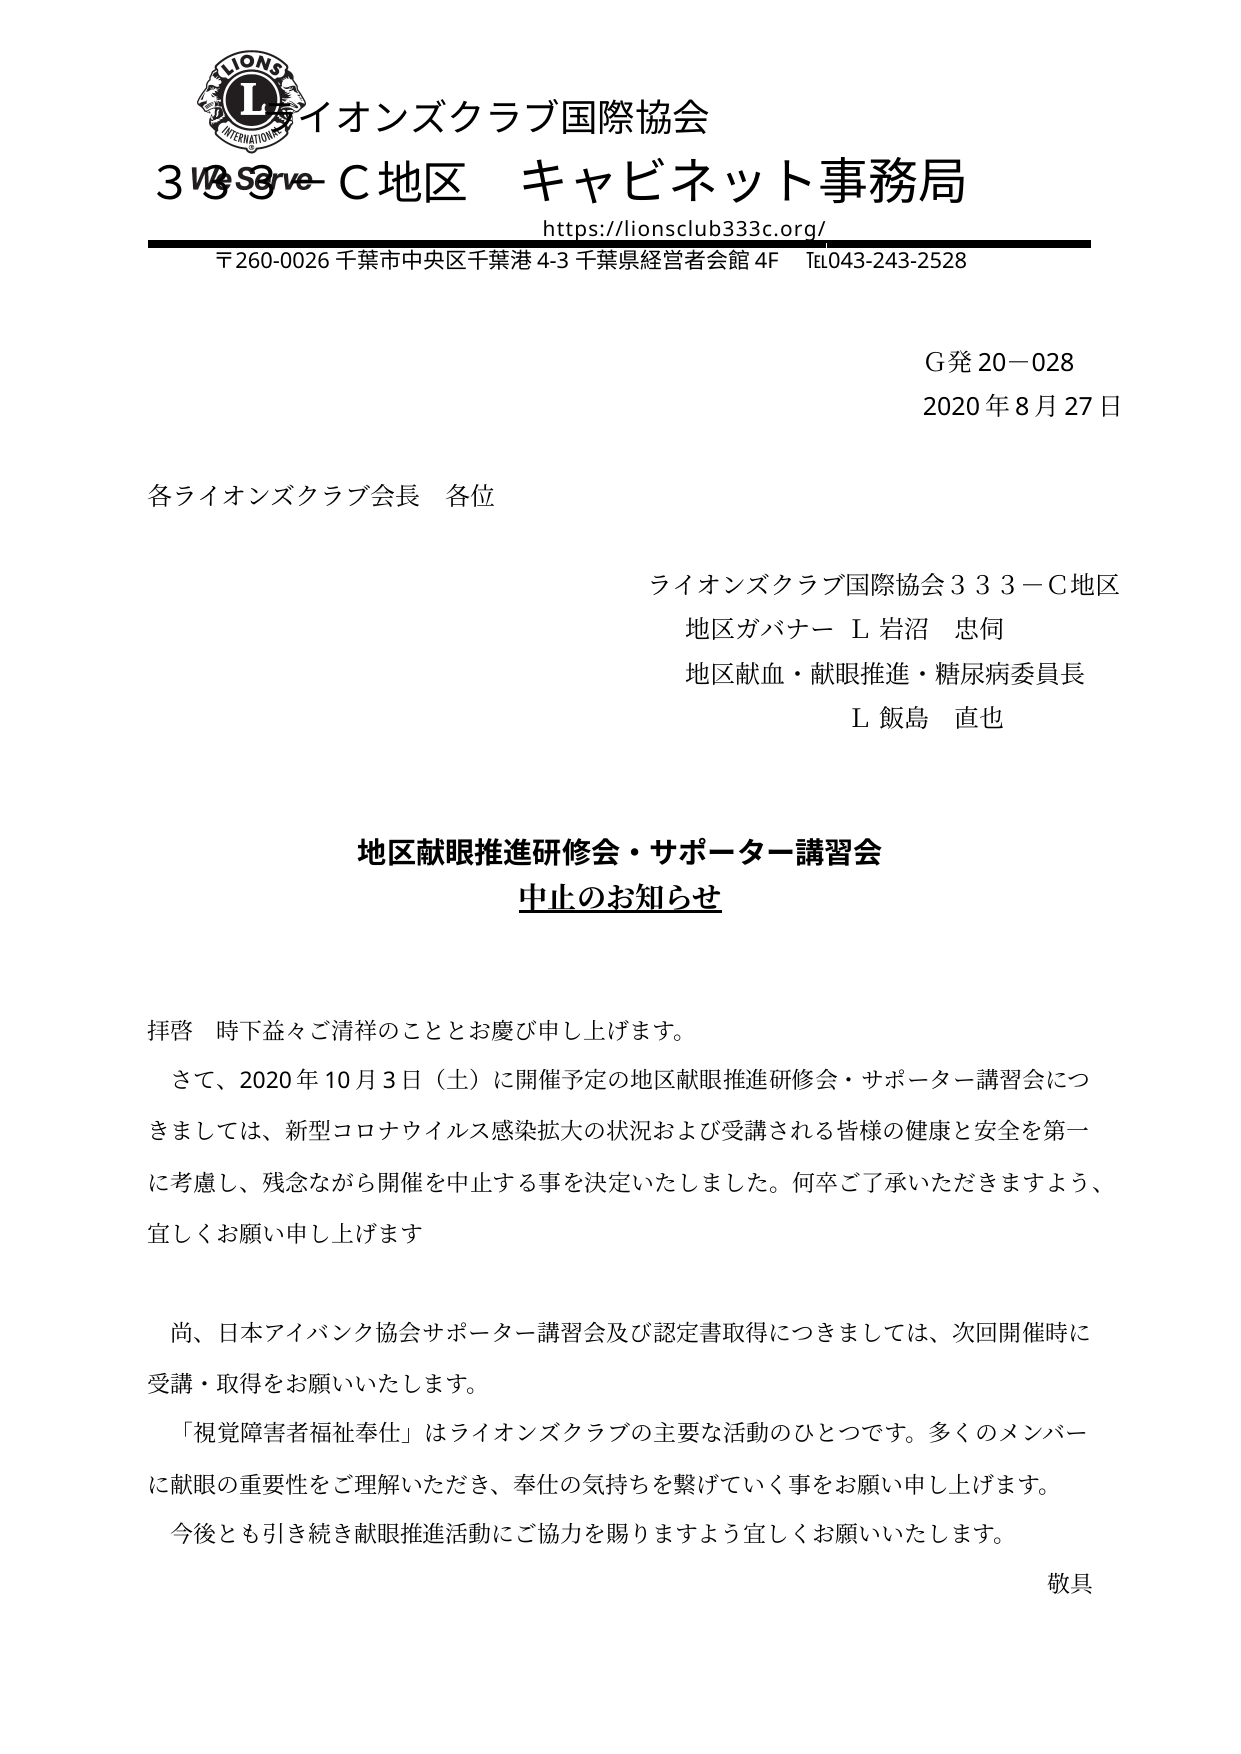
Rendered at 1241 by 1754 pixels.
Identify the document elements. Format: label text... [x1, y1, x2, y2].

text Ｌ 飯島 直也 [760, 695, 1092, 739]
text 「視覚障害者福祉奉仕」はライオンズクラブの主要な活動のひとつです。多くのメンバーに献眼の重要性をご理解いただき、奉仕の気持ちを繋げていく事をお願い申し上げます。 [148, 1409, 1092, 1505]
text ライオンズクラブ国際協会３３３－Ｃ地区 [148, 561, 1137, 606]
text 今後とも引き続き献眼推進活動にご協力を賜りますよう宜しくお願いいたします。 [148, 1510, 1092, 1555]
text さて、2020年10月3日（土）に開催予定の地区献眼推進研修会・サポーター講習会につきましては、新型コロナウイルス感染拡大の状況および受講される皆様の健康と安全を第一に考慮し、残念ながら開催を中止する事を決定いたしました。何卒ご了承いただきますよう、宜しくお願い申し上げます [148, 1056, 1092, 1255]
text 尚、日本アイバンク協会サポーター講習会及び認定書取得につきましては、次回開催時に受講・取得をお願いいたします。 [148, 1309, 1092, 1405]
text 地区ガバナー Ｌ 岩沼 忠伺 [560, 606, 1092, 650]
text 地区献血・献眼推進・糖尿病委員長 [560, 650, 1092, 695]
text Ｇ発20－028 [835, 338, 1092, 383]
text 地区献眼推進研修会・サポーター講習会 [148, 828, 1092, 873]
text 拝啓 時下益々ご清祥のこととお慶び申し上げます。 [148, 1007, 1092, 1051]
text 中止のお知らせ [148, 873, 1092, 918]
text 2020年8月27日 [848, 383, 1137, 427]
picture [178, 48, 323, 193]
text 各ライオンズクラブ会長 各位 [148, 472, 1092, 516]
text 敬具 [148, 1560, 1092, 1604]
